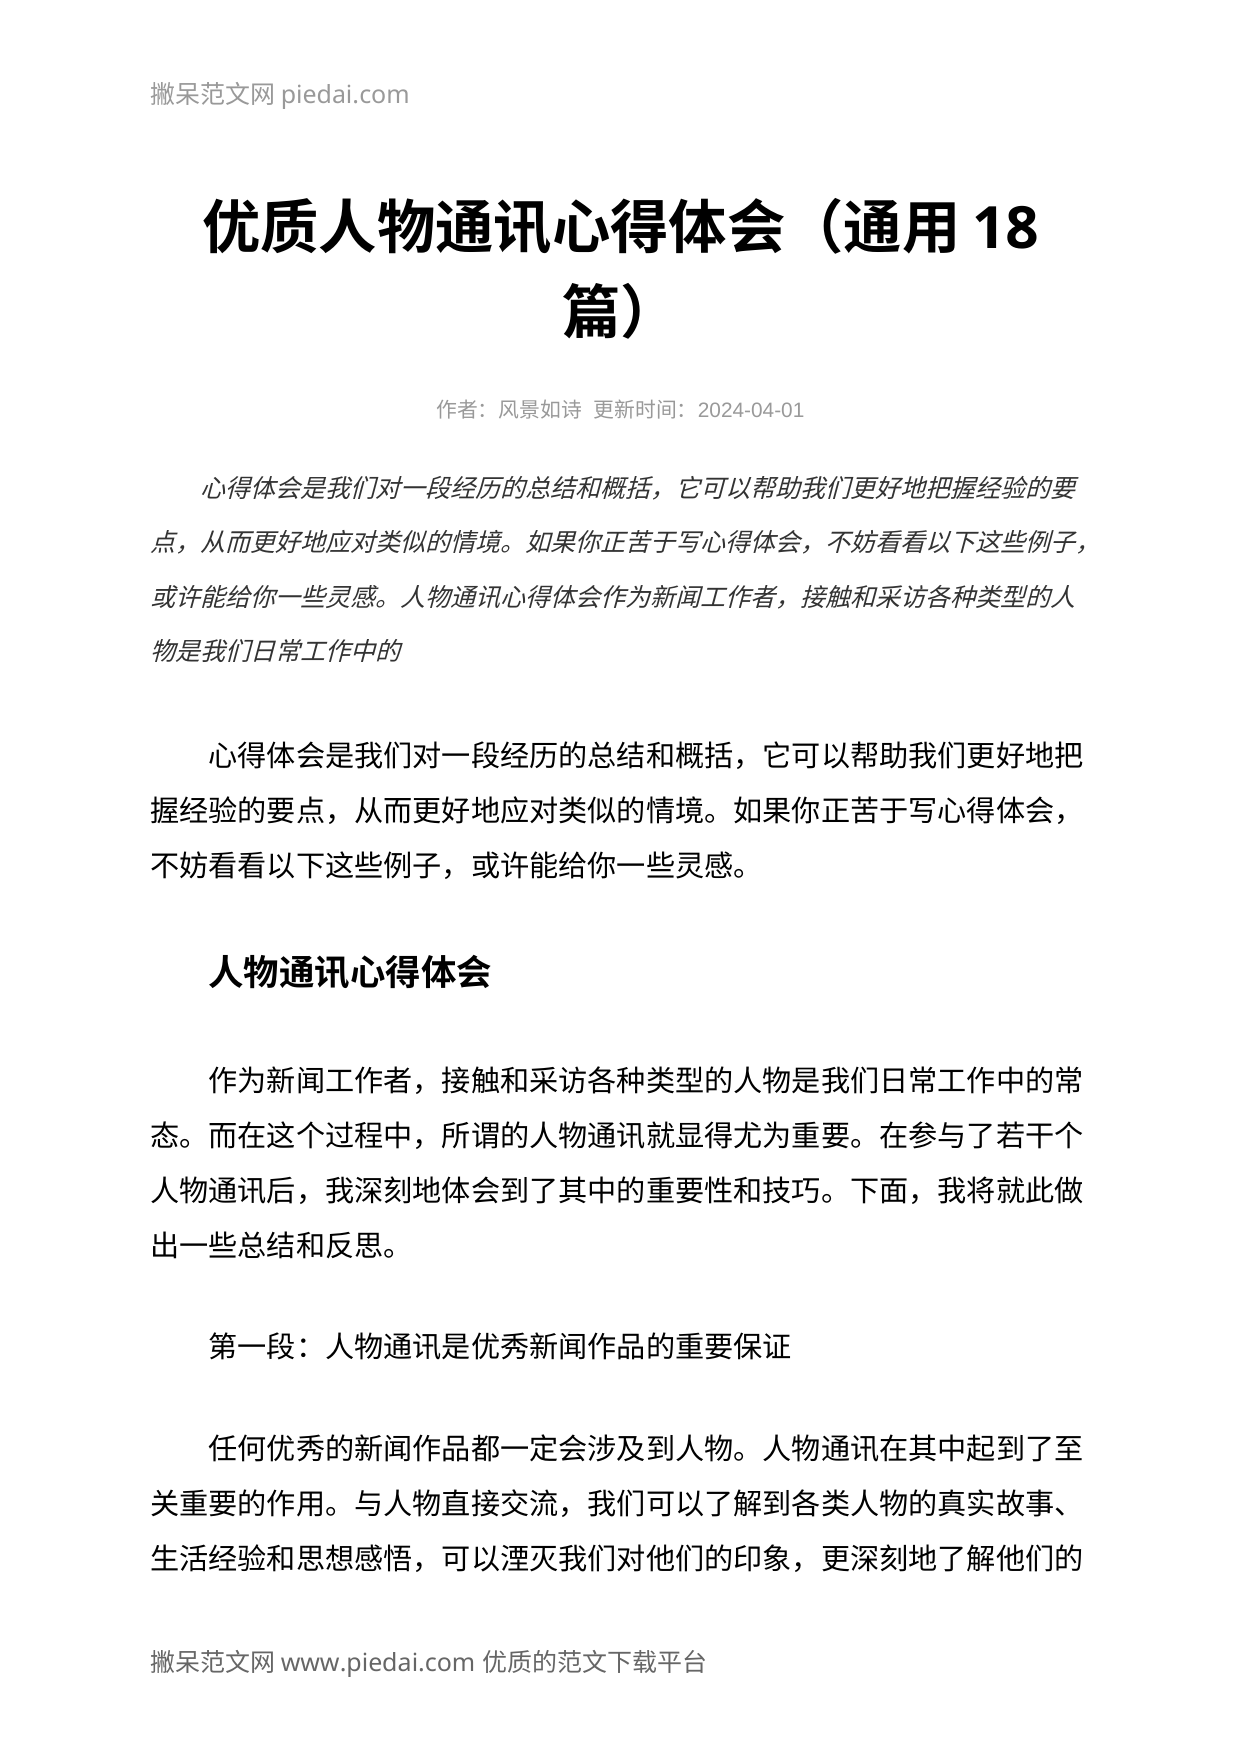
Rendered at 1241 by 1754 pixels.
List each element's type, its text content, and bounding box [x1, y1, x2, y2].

subtitle 优质人物通讯心得体会（通用18篇） [150, 181, 1090, 351]
text 人物通讯心得体会 [150, 944, 1090, 995]
text 心得体会是我们对一段经历的总结和概括，它可以帮助我们更好地把握经验的要点，从而更好地应对类似的情境。如果你正苦于写心得体会，不妨看看以下这些例子，或许能给你一些灵感。人物通讯心得体会作为新闻工作者，接触和采访各种类型的人物是我们日常工作中的 [150, 468, 1090, 668]
text 第一段：人物通讯是优秀新闻作品的重要保证 [150, 1324, 1090, 1366]
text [150, 1426, 1090, 1578]
text 作者：风景如诗 更新时间：2024-04-01 [150, 397, 1090, 421]
text 作为新闻工作者，接触和采访各种类型的人物是我们日常工作中的常态。而在这个过程中，所谓的人物通讯就显得尤为重要。在参与了若干个人物通讯后，我深刻地体会到了其中的重要性和技巧。下面，我将就此做出一些总结和反思。 [150, 1058, 1090, 1264]
text 心得体会是我们对一段经历的总结和概括，它可以帮助我们更好地把握经验的要点，从而更好地应对类似的情境。如果你正苦于写心得体会，不妨看看以下这些例子，或许能给你一些灵感。 [150, 733, 1090, 885]
